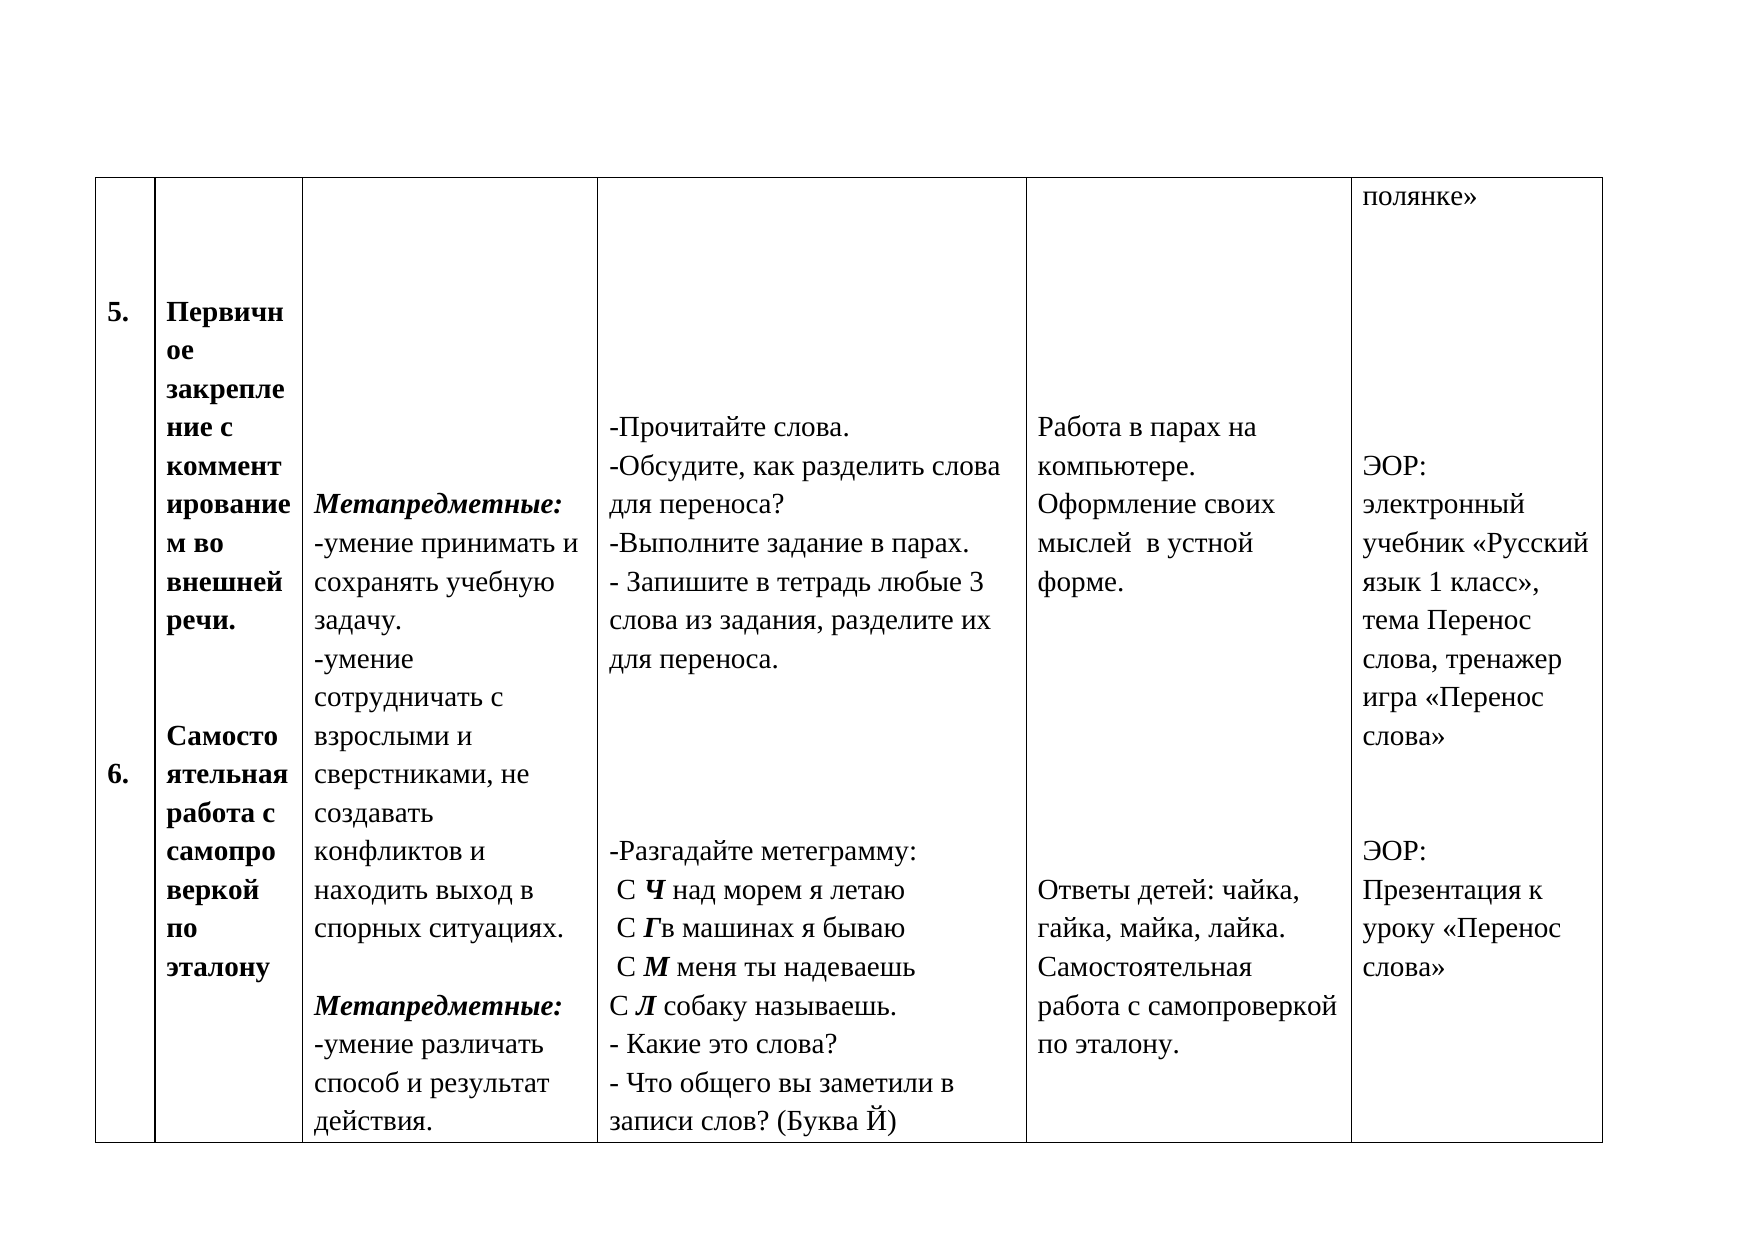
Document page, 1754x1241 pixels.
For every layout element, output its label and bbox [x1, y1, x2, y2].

table_cell [303, 178, 597, 1142]
table_cell [156, 178, 302, 1142]
table_cell [598, 178, 1026, 1142]
table_cell [1027, 178, 1351, 1142]
table_cell [1352, 178, 1602, 1142]
table_cell [96, 178, 154, 1142]
